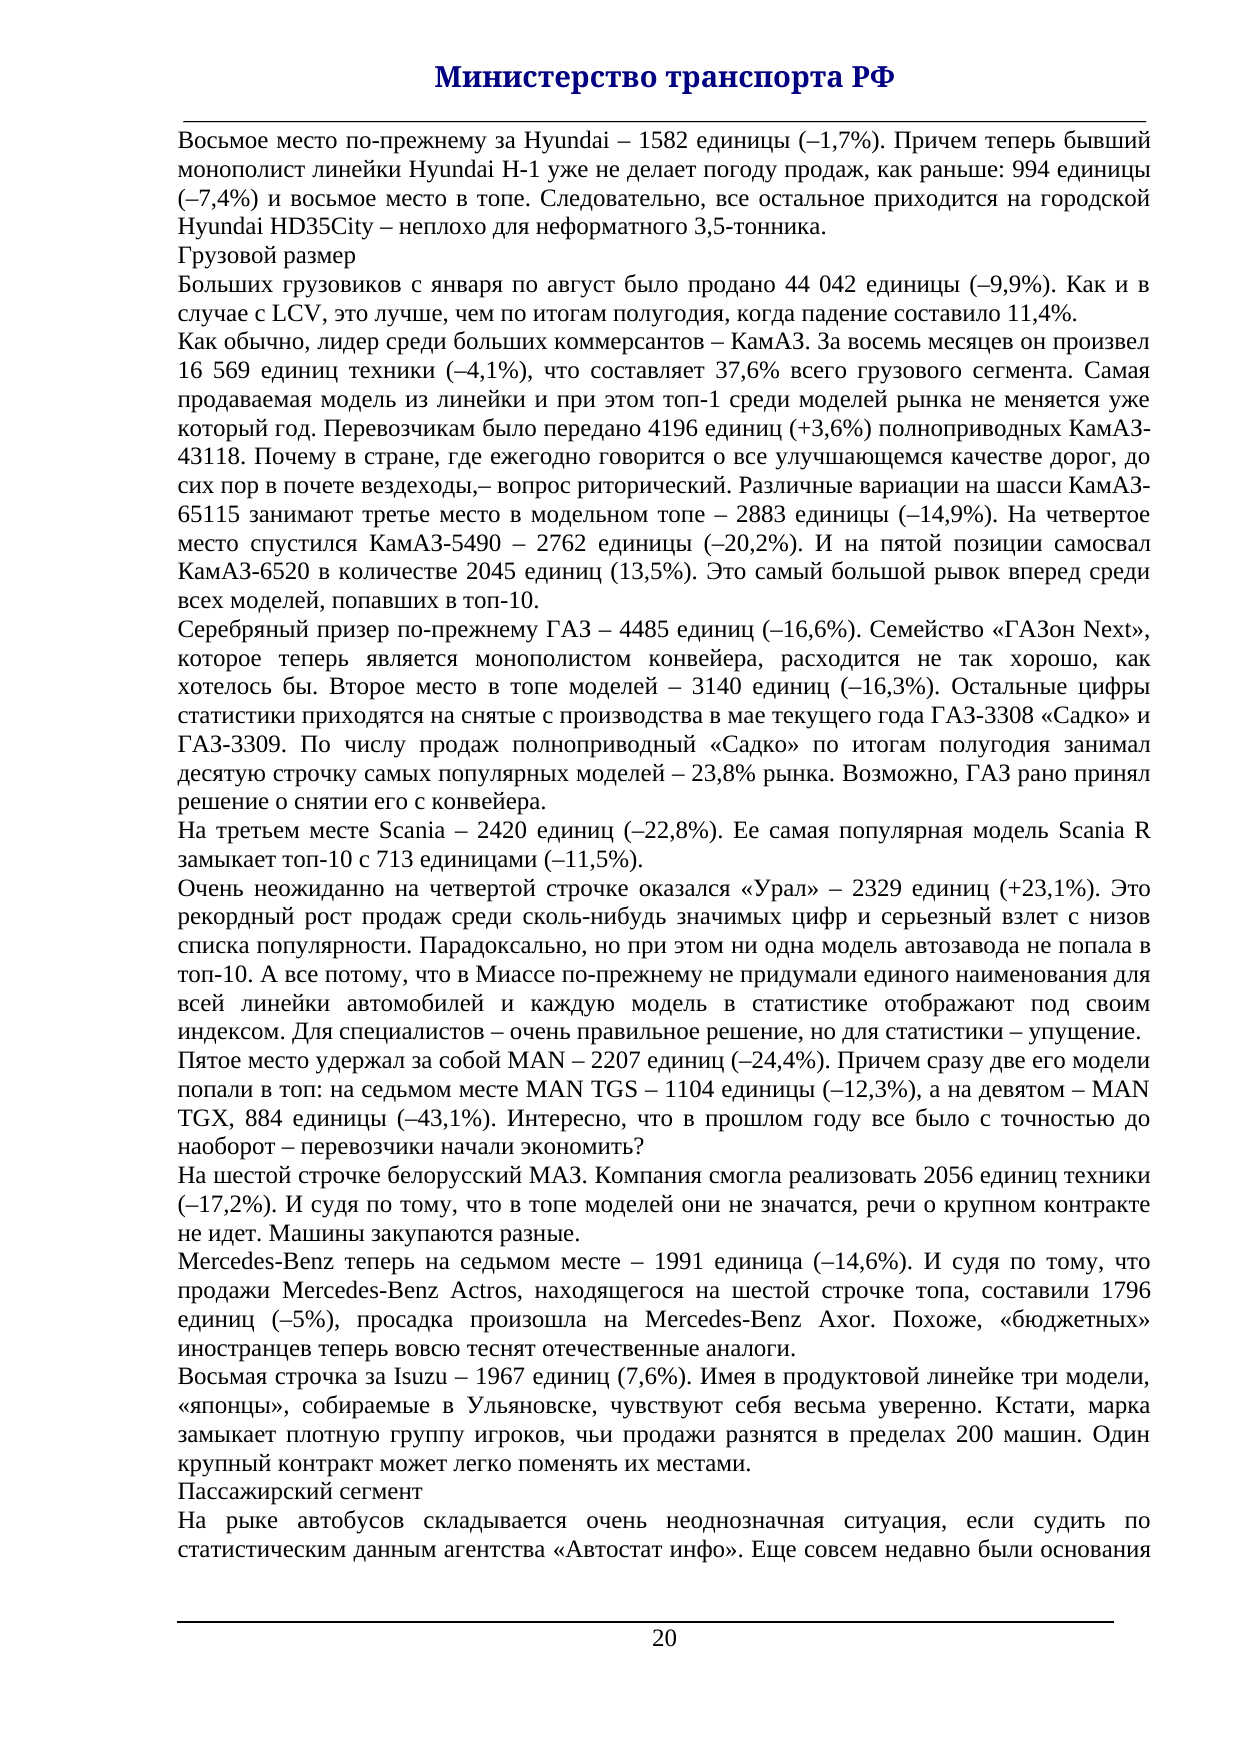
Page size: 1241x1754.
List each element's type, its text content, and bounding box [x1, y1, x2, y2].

text Восьмая строчка за Isuzu – 1967 единиц (7,6%). Имея в продуктовой линейке три модели, «японцы», собираемые в Ульяновске, чувствуют себя весьма уверенно. Кстати, марка замыкает плотную группу игроков, чьи продажи разнятся в пределах 200 машин. Один крупный контракт может легко поменять их местами. [177, 1361, 1152, 1476]
text На третьем месте Scania – 2420 единиц (–22,8%). Ее самая популярная модель Scania R замыкает топ-10 с 713 единицами (–11,5%). [177, 815, 1152, 873]
text На шестой строчке белорусский МАЗ. Компания смогла реализовать 2056 единиц техники (–17,2%). И судя по тому, что в топе моделей они не значатся, речи о крупном контракте не идет. Машины закупаются разные. [177, 1160, 1152, 1246]
text Серебряный призер по-прежнему ГАЗ – 4485 единиц (–16,6%). Семейство «ГАЗон Next», которое теперь является монополистом конвейера, расходится не так хорошо, как хотелось бы. Второе место в топе моделей – 3140 единиц (–16,3%). Остальные цифры статистики приходятся на снятые с производства в мае текущего года ГАЗ-3308 «Садко» и ГАЗ-3309. По числу продаж полноприводный «Садко» по итогам полугодия занимал десятую строчку самых популярных моделей – 23,8% рынка. Возможно, ГАЗ рано принял решение о снятии его с конвейера. [177, 614, 1152, 815]
text Как обычно, лидер среди больших коммерсантов – КамАЗ. За восемь месяцев он произвел 16 569 единиц техники (–4,1%), что составляет 37,6% всего грузового сегмента. Самая продаваемая модель из линейки и при этом топ-1 среди моделей рынка не меняется уже который год. Перевозчикам было передано 4196 единиц (+3,6%) полноприводных КамАЗ-43118. Почему в стране, где ежегодно говорится о все улучшающемся качестве дорог, до сих пор в почете вездеходы,– вопрос риторический. Различные вариации на шасси КамАЗ-65115 занимают третье место в модельном топе – 2883 единицы (–14,9%). На четвертое место спустился КамАЗ-5490 – 2762 единицы (–20,2%). И на пятой позиции самосвал КамАЗ-6520 в количестве 2045 единиц (13,5%). Это самый большой рывок вперед среди всех моделей, попавших в топ-10. [177, 326, 1152, 614]
text Грузовой размер [177, 240, 1152, 269]
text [177, 1505, 1152, 1563]
text Больших грузовиков с января по август было продано 44 042 единицы (–9,9%). Как и в случае с LCV, это лучше, чем по итогам полугодия, когда падение составило 11,4%. [177, 269, 1152, 326]
text Пятое место удержал за собой MAN – 2207 единиц (–24,4%). Причем сразу две его модели попали в топ: на седьмом месте MAN TGS – 1104 единицы (–12,3%), а на девятом – MAN TGX, 884 единицы (–43,1%). Интересно, что в прошлом году все было с точностью до наоборот – перевозчики начали экономить? [177, 1045, 1152, 1160]
text Mercedes-Benz теперь на седьмом месте – 1991 единица (–14,6%). И судя по тому, что продажи Mercedes-Benz Actros, находящегося на шестой строчке топа, составили 1796 единиц (–5%), просадка произошла на Mercedes-Benz Axor. Похоже, «бюджетных» иностранцев теперь вовсю теснят отечественные аналоги. [177, 1246, 1152, 1361]
text Пассажирский сегмент [177, 1476, 1152, 1505]
text Очень неожиданно на четвертой строчке оказался «Урал» – 2329 единиц (+23,1%). Это рекордный рост продаж среди сколь-нибудь значимых цифр и серьезный взлет с низов списка популярности. Парадоксально, но при этом ни одна модель автозавода не попала в топ-10. А все потому, что в Миассе по-прежнему не придумали единого наименования для всей линейки автомобилей и каждую модель в статистике отображают под своим индексом. Для специалистов – очень правильное решение, но для статистики – упущение. [177, 873, 1152, 1045]
text Восьмое место по-прежнему за Hyundai – 1582 единицы (–1,7%). Причем теперь бывший монополист линейки Hyundai H-1 уже не делает погоду продаж, как раньше: 994 единицы (–7,4%) и восьмое место в топе. Следовательно, все остальное приходится на городской Hyundai HD35City – неплохо для неформатного 3,5-тонника. [177, 125, 1152, 240]
